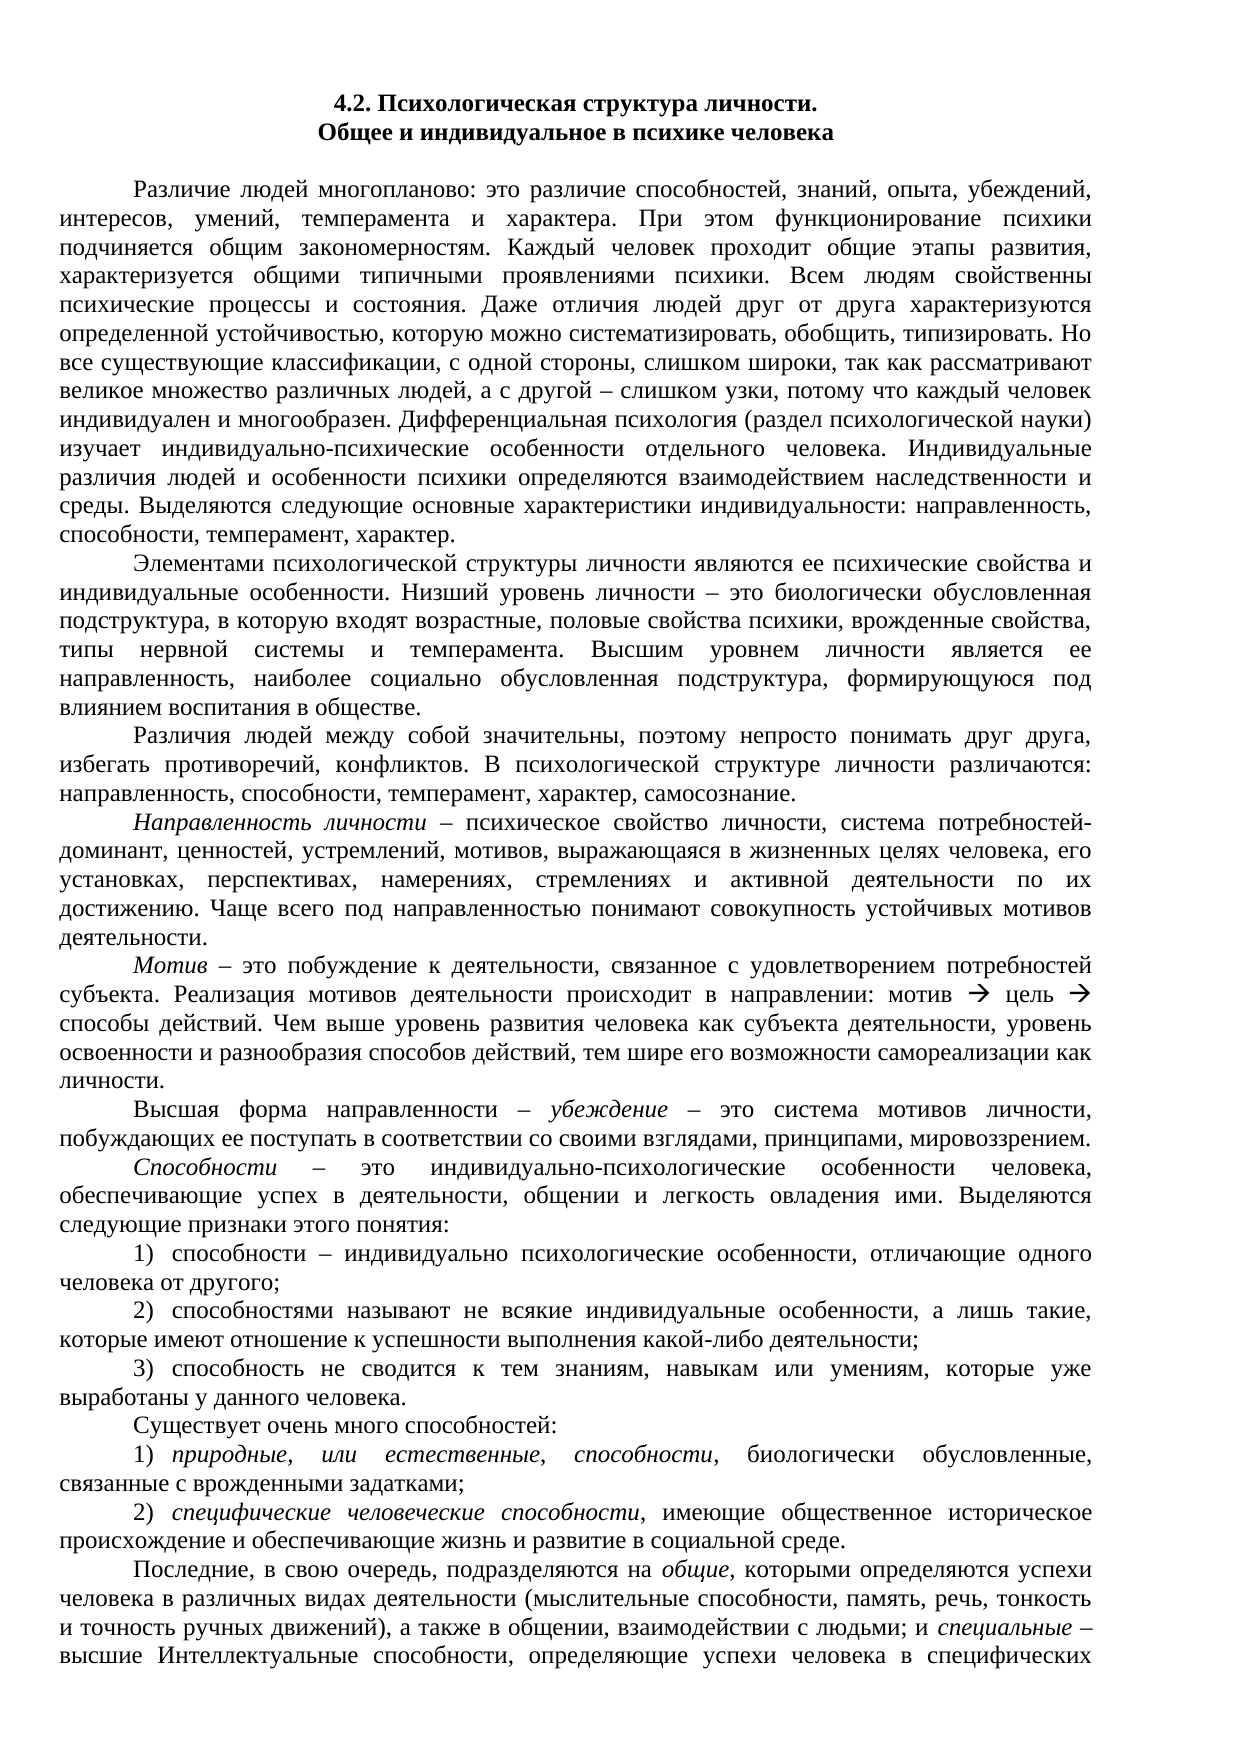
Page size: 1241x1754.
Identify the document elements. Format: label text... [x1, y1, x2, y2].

text Направленность личности – психическое свойство личности, система потребностей-доминант, ценностей, устремлений, мотивов, выражающаяся в жизненных целях человека, его установках, перспективах, намерениях, стремлениях и активной деятельности по их достижению. Чаще всего под направленностью понимают совокупность устойчивых мотивов деятельности. [59, 807, 1092, 950]
list специфические человеческие способности, имеющие общественное историческое происхождение и обеспечивающие жизнь и развитие в социальной среде. [59, 1497, 1092, 1554]
list природные, или естественные, способности, биологически обусловленные, связанные с врожденными задатками; [59, 1439, 1092, 1497]
text Различие людей многопланово: это различие способностей, знаний, опыта, убеждений, интересов, умений, темперамента и характера. При этом функционирование психики подчиняется общим закономерностям. Каждый человек проходит общие этапы развития, характеризуется общими типичными проявлениями психики. Всем людям свойственны психические процессы и состояния. Даже отличия людей друг от друга характеризуются определенной устойчивостью, которую можно систематизировать, обобщить, типизировать. Но все существующие классификации, с одной стороны, слишком широки, так как рассматривают великое множество различных людей, а с другой – слишком узки, потому что каждый человек индивидуален и многообразен. Дифференциальная психология (раздел психологической науки) изучает индивидуально-психические особенности отдельного человека. Индивидуальные различия людей и особенности психики определяются взаимодействием наследственности и среды. Выделяются следующие основные характеристики индивидуальности: направленность, способности, темперамент, характер. [59, 174, 1092, 548]
list способностями называют не всякие индивидуальные особенности, а лишь такие, которые имеют отношение к успешности выполнения какой-либо деятельности; [59, 1295, 1092, 1353]
text Существует очень много способностей: [59, 1410, 1092, 1439]
text Мотив – это побуждение к деятельности, связанное с удовлетворением потребностей субъекта. Реализация мотивов деятельности происходит в направлении: мотив цель способы действий. Чем выше уровень развития человека как субъекта деятельности, уровень освоенности и разнообразия способов действий, тем шире его возможности самореализации как личности. [59, 950, 1092, 1094]
text Высшая форма направленности – убеждение – это система мотивов личности, побуждающих ее поступать в соответствии со своими взглядами, принципами, мировоззрением. [59, 1094, 1092, 1152]
list способность не сводится к тем знаниям, навыкам или умениям, которые уже выработаны у данного человека. [59, 1353, 1092, 1410]
list способности – индивидуально психологические особенности, отличающие одного человека от другого; [59, 1238, 1092, 1295]
subtitle Общее и индивидуальное в психике человека [59, 117, 1092, 145]
text Способности – это индивидуально-психологические особенности человека, обеспечивающие успех в деятельности, общении и легкость овладения ими. Выделяются следующие признаки этого понятия: [59, 1152, 1092, 1238]
subtitle 4.2. Психологическая структура личности. [59, 88, 1092, 117]
text Элементами психологической структуры личности являются ее психические свойства и индивидуальные особенности. Низший уровень личности – это биологически обусловленная подструктура, в которую входят возрастные, половые свойства психики, врожденные свойства, типы нервной системы и темперамента. Высшим уровнем личности является ее направленность, наиболее социально обусловленная подструктура, формирующуюся под влиянием воспитания в обществе. [59, 548, 1092, 720]
text Различия людей между собой значительны, поэтому непросто понимать друг друга, избегать противоречий, конфликтов. В психологической структуре личности различаются: направленность, способности, темперамент, характер, самосознание. [59, 720, 1092, 807]
